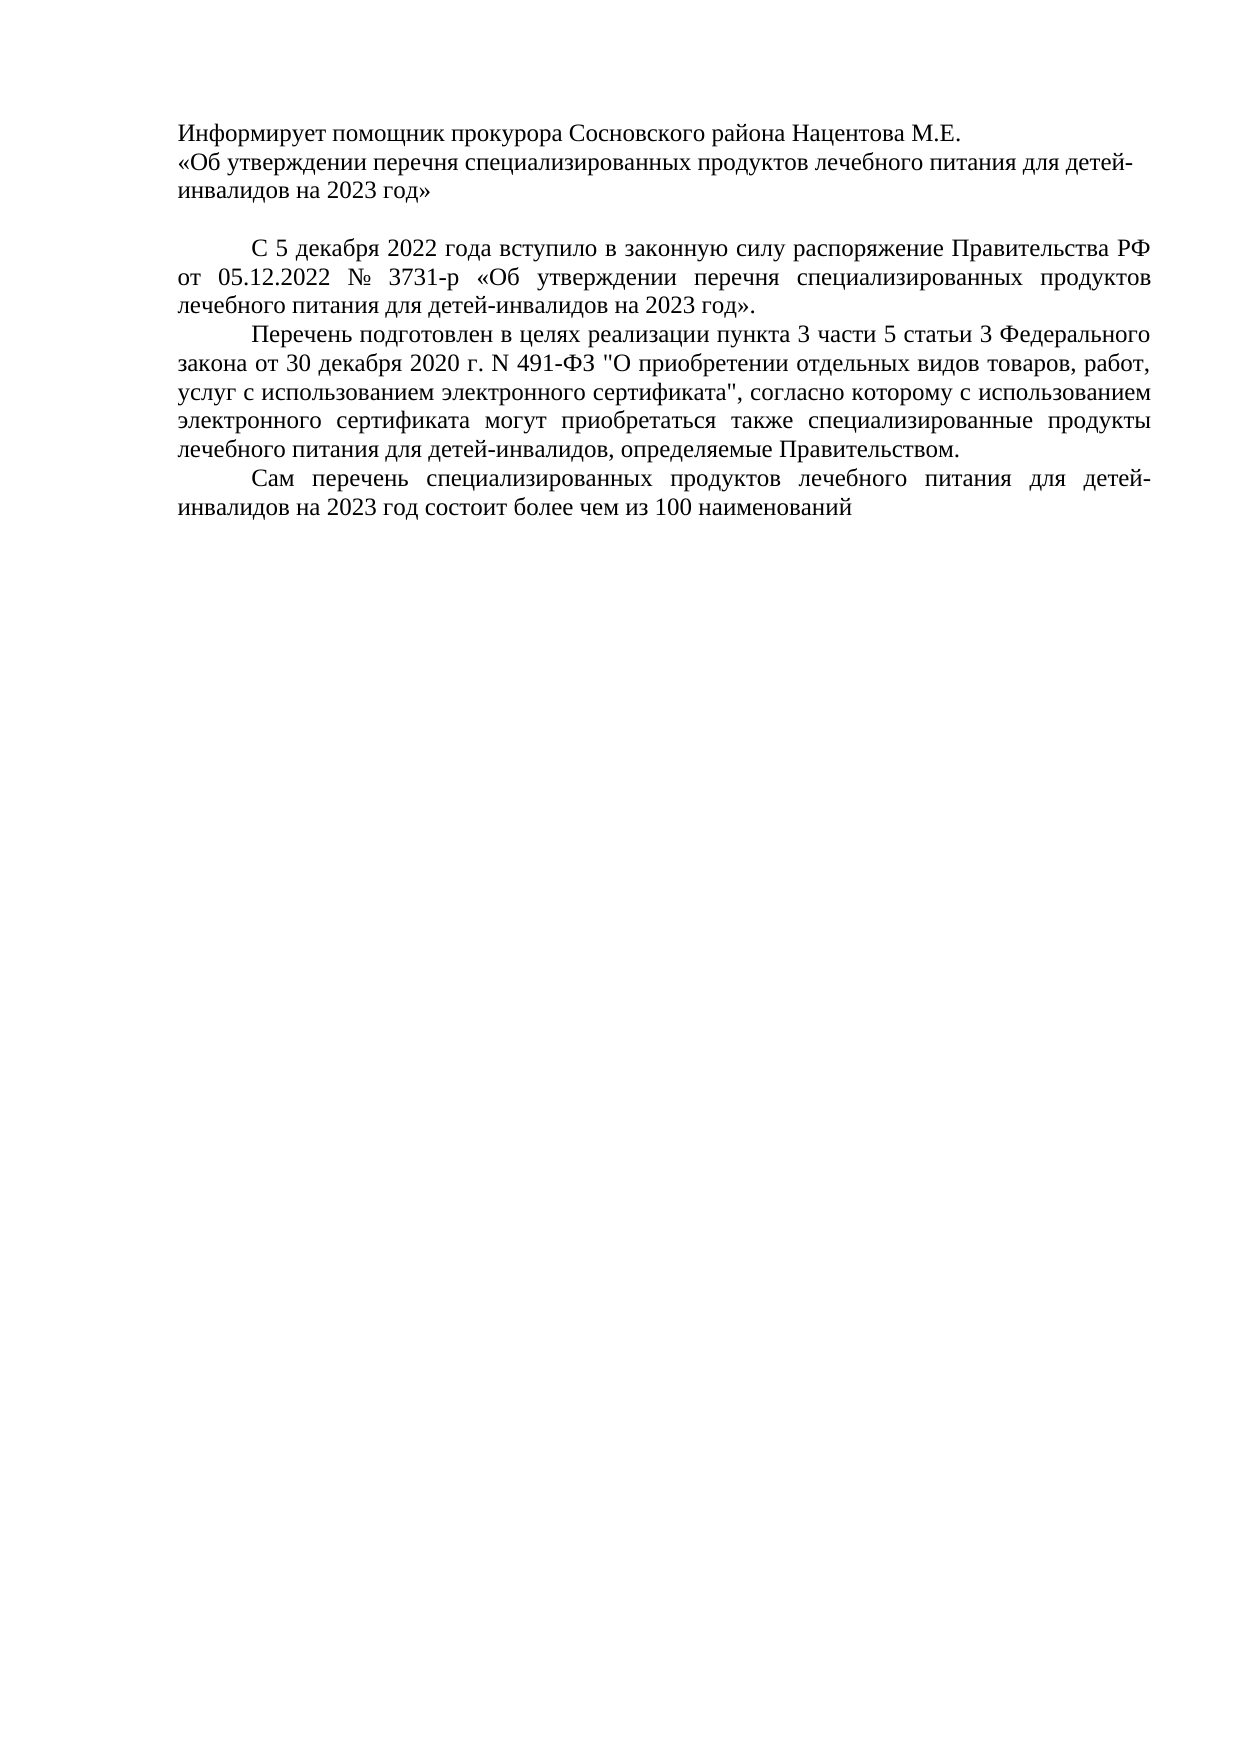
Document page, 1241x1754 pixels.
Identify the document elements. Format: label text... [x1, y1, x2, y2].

text Сам перечень специализированных продуктов лечебного питания для детей-инвалидов на 2023 год состоит более чем из 100 наименований [177, 463, 1152, 521]
text «Об утверждении перечня специализированных продуктов лечебного питания для детей-инвалидов на 2023 год» [177, 147, 1152, 204]
text Информирует помощник прокурора Сосновского района Нацентова М.Е. [177, 118, 1152, 147]
text Перечень подготовлен в целях реализации пункта 3 части 5 статьи 3 Федерального закона от 30 декабря 2020 г. N 491-ФЗ "О приобретении отдельных видов товаров, работ, услуг с использованием электронного сертификата", согласно которому с использованием электронного сертификата могут приобретаться также специализированные продукты лечебного питания для детей-инвалидов, определяемые Правительством. [177, 319, 1152, 463]
text С 5 декабря 2022 года вступило в законную силу распоряжение Правительства РФ от 05.12.2022 № 3731-р «Об утверждении перечня специализированных продуктов лечебного питания для детей-инвалидов на 2023 год». [177, 233, 1152, 319]
